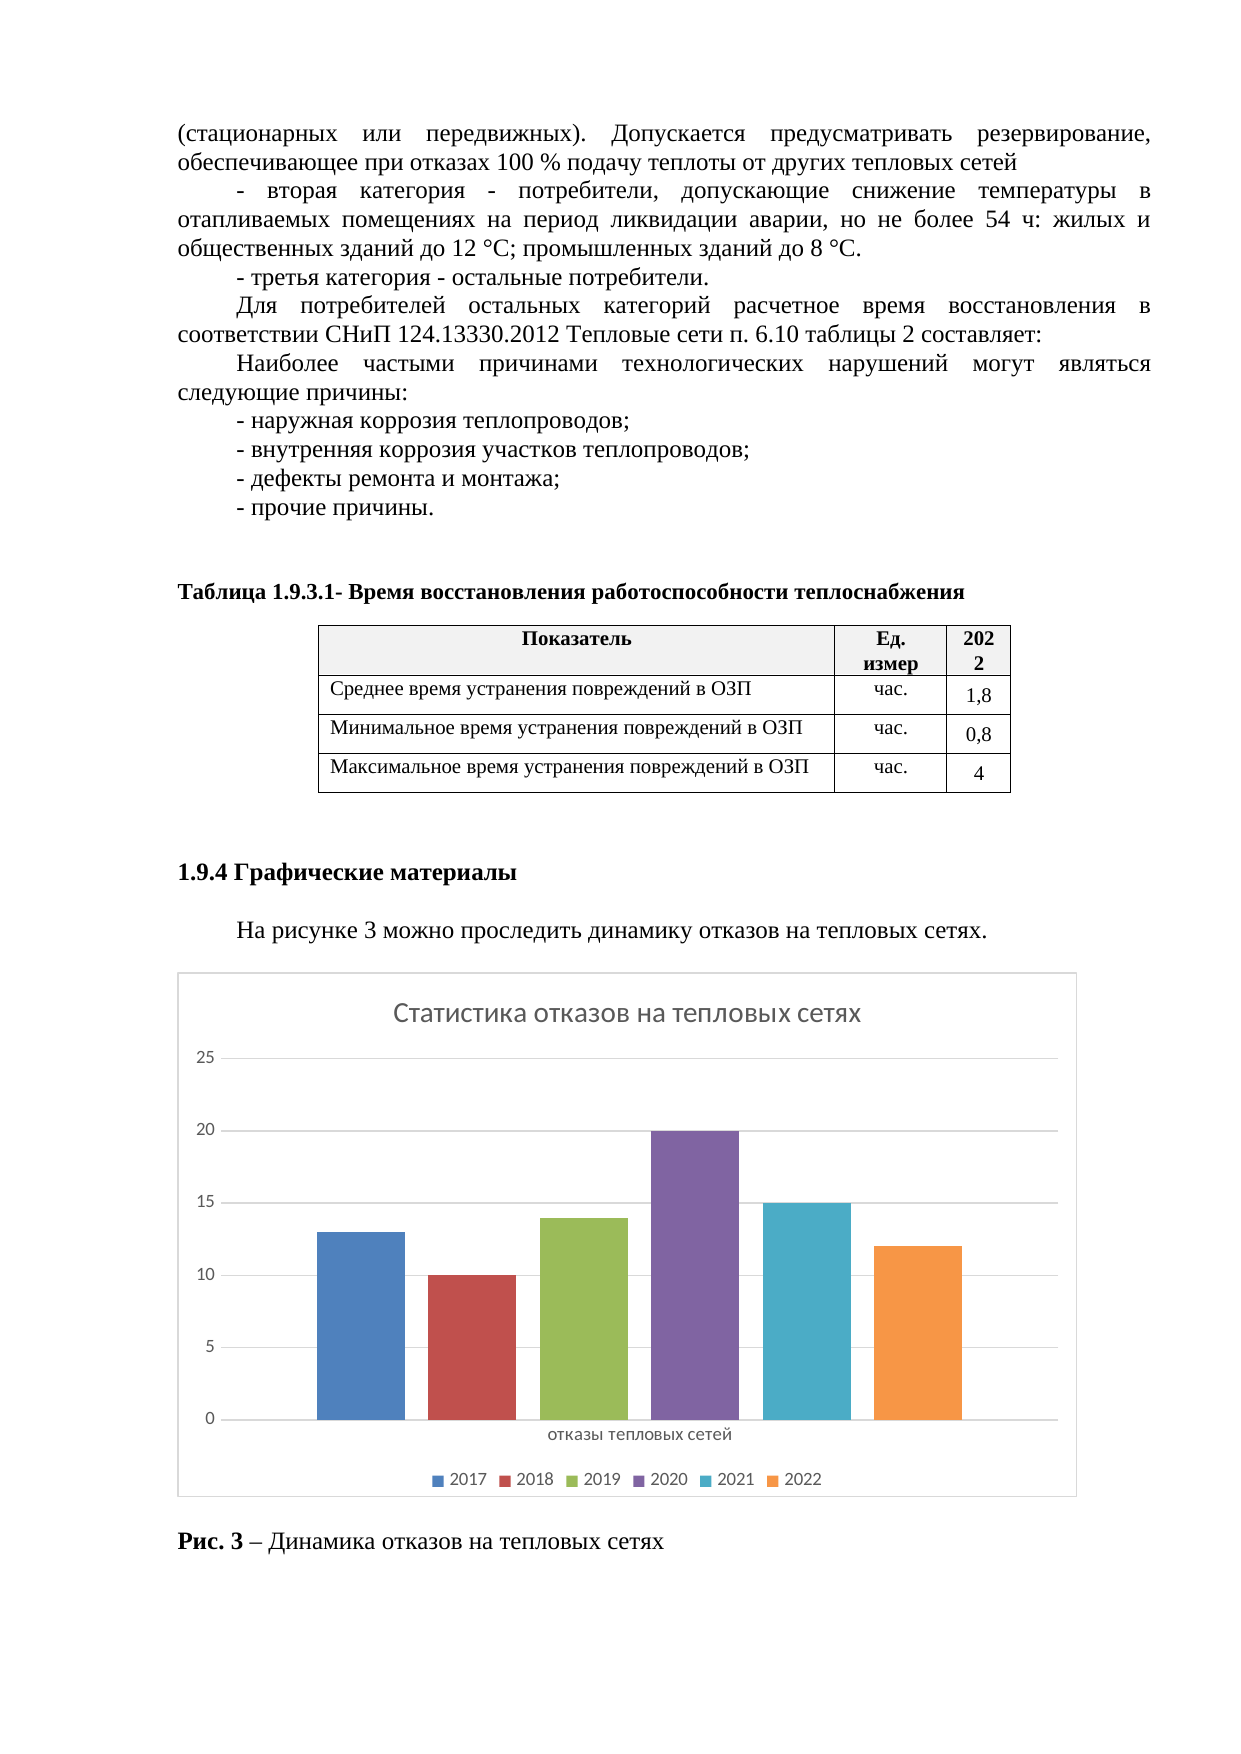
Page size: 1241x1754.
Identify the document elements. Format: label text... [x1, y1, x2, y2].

text Наиболее частыми причинами технологических нарушений могут являться следующие причины: [177, 348, 1152, 406]
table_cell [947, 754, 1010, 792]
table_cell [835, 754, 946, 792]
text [177, 118, 1152, 176]
text - дефекты ремонта и монтажа; [177, 463, 1152, 492]
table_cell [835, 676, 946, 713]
text Таблица 1.9.3.1- Время восстановления работоспособности теплоснабжения [177, 578, 1152, 604]
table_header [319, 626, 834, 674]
subtitle 1.9.4 Графические материалы [177, 857, 1152, 886]
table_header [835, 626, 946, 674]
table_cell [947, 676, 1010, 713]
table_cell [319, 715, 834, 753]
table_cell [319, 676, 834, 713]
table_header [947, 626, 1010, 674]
text Рис. 3 – Динамика отказов на тепловых сетях [177, 1526, 1152, 1555]
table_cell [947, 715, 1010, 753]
text - прочие причины. [177, 492, 1152, 521]
text - наружная коррозия теплопроводов; [177, 406, 1152, 434]
text - внутренняя коррозия участков теплопроводов; [177, 434, 1152, 463]
text - третья категория - остальные потребители. [177, 262, 1152, 291]
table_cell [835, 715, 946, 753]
text - вторая категория - потребители, допускающие снижение температуры в отапливаемых помещениях на период ликвидации аварии, но не более 54 ч: жилых и общественных зданий до 12 °С; промышленных зданий до 8 °С. [177, 176, 1152, 262]
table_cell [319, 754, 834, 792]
text Для потребителей остальных категорий расчетное время восстановления в соответствии СНиП 124.13330.2012 Тепловые сети п. 6.10 таблицы 2 составляет: [177, 291, 1152, 348]
text На рисунке 3 можно проследить динамику отказов на тепловых сетях. [177, 915, 1152, 944]
